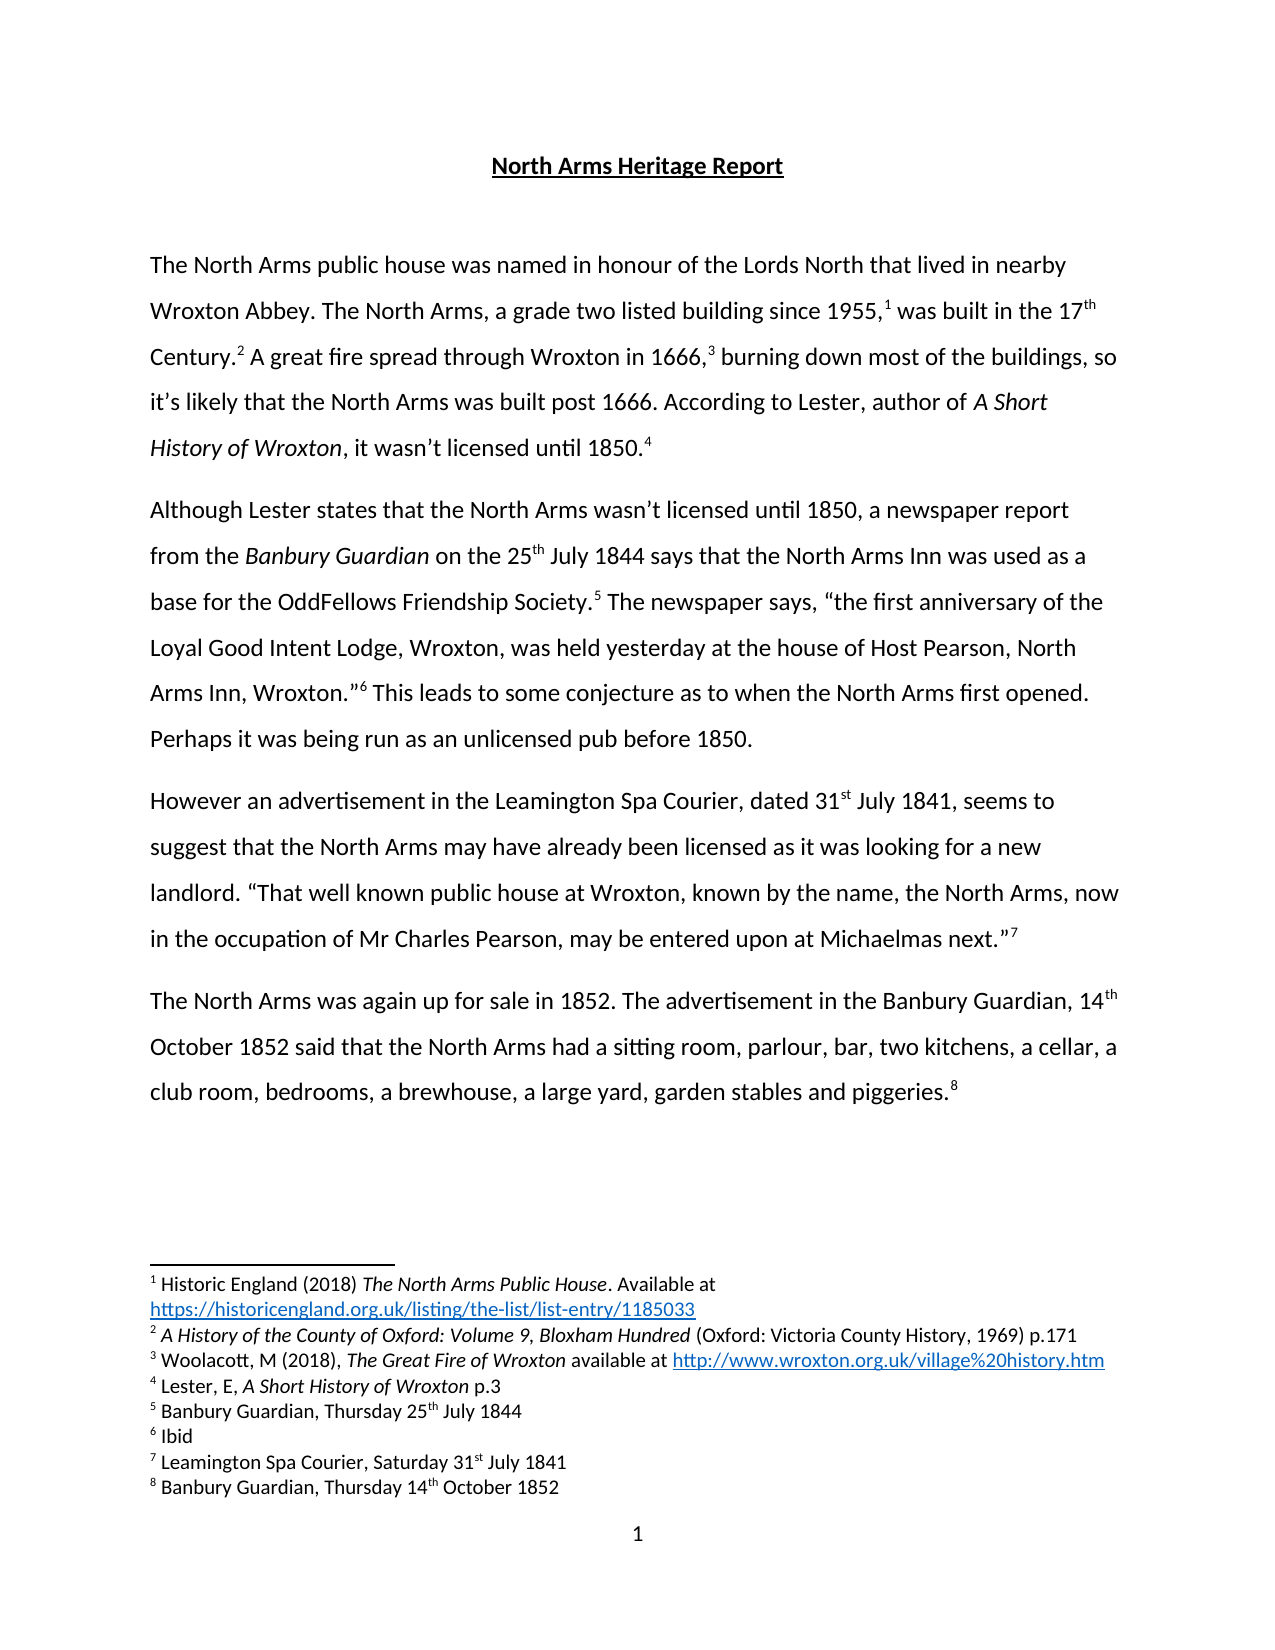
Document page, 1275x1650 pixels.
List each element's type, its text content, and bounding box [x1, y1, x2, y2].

text The North Arms public house was named in honour of the Lords North that lived in nearby Wroxton Abbey. The North Arms, a grade two listed building since 1955, was built in the 17th Century. A great fire spread through Wroxton in 1666, burning down most of the buildings, so it’s likely that the North Arms was built post 1666. According to Lester, author of A Short History of Wroxton, it wasn’t licensed until 1850. [150, 249, 1125, 463]
text North Arms Heritage Report [150, 150, 1125, 181]
text Although Lester states that the North Arms wasn’t licensed until 1850, a newspaper report from the Banbury Guardian on the 25th July 1844 says that the North Arms Inn was used as a base for the OddFellows Friendship Society. The newspaper says, “the first anniversary of the Loyal Good Intent Lodge, Wroxton, was held yesterday at the house of Host Pearson, North Arms Inn, Wroxton.” This leads to some conjecture as to when the North Arms first opened. Perhaps it was being run as an unlicensed pub before 1850. [150, 494, 1125, 754]
text However an advertisement in the Leamington Spa Courier, dated 31st July 1841, seems to suggest that the North Arms may have already been licensed as it was looking for a new landlord. “That well known public house at Wroxton, known by the name, the North Arms, now in the occupation of Mr Charles Pearson, may be entered upon at Michaelmas next.” [150, 786, 1125, 953]
text The North Arms was again up for sale in 1852. The advertisement in the Banbury Guardian, 14th October 1852 said that the North Arms had a sitting room, parlour, bar, two kitchens, a cellar, a club room, bedrooms, a brewhouse, a large yard, garden stables and piggeries. [150, 985, 1125, 1107]
